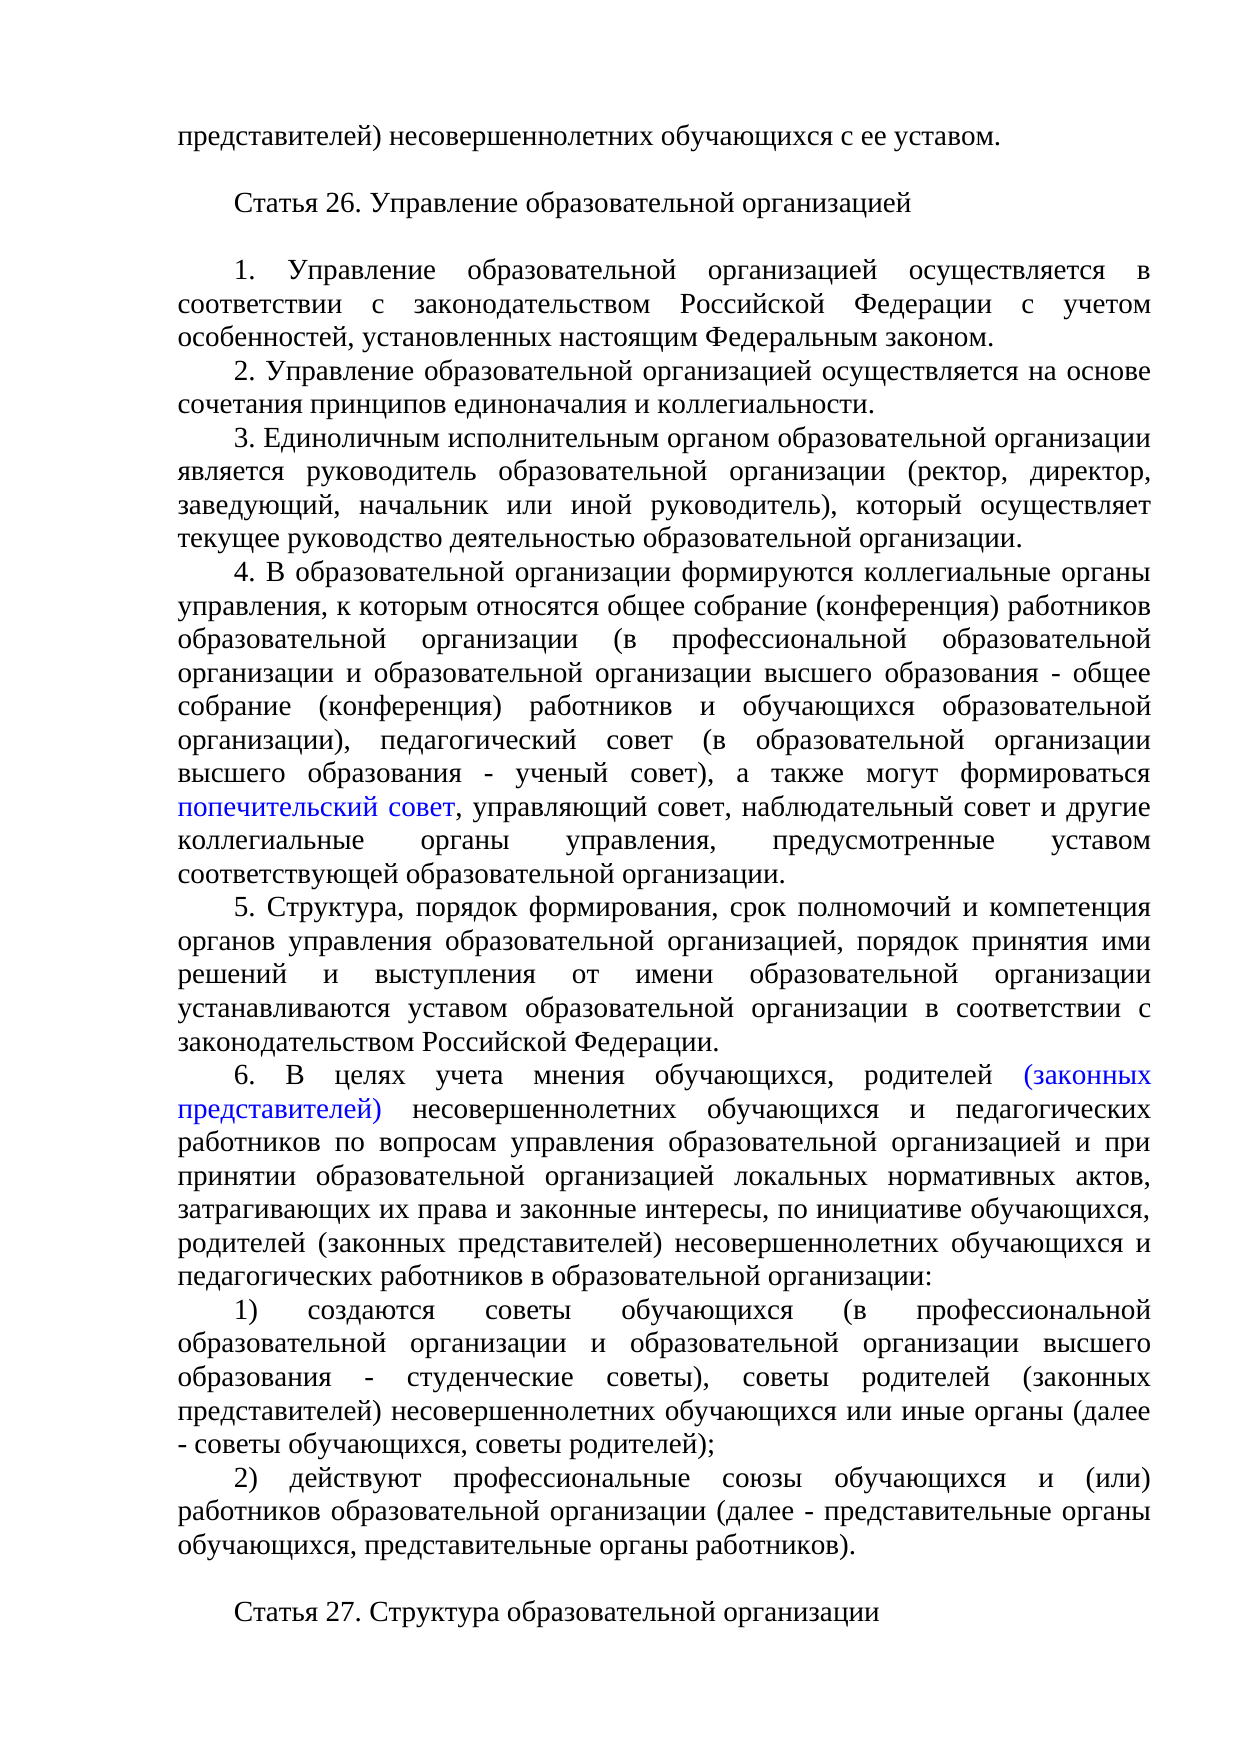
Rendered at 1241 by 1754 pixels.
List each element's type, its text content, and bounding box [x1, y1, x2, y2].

text 1. Управление образовательной организацией осуществляется в соответствии с законодательством Российской Федерации с учетом особенностей, установленных настоящим Федеральным законом. [177, 252, 1152, 353]
text 1) создаются советы обучающихся (в профессиональной образовательной организации и образовательной организации высшего образования - студенческие советы), советы родителей (законных представителей) несовершеннолетних обучающихся или иные органы (далее - советы обучающихся, советы родителей); [177, 1292, 1152, 1460]
text 2) действуют профессиональные союзы обучающихся и (или) работников образовательной организации (далее - представительные органы обучающихся, представительные органы работников). [177, 1460, 1152, 1560]
text 5. Структура, порядок формирования, срок полномочий и компетенция органов управления образовательной организацией, порядок принятия ими решений и выступления от имени образовательной организации устанавливаются уставом образовательной организации в соответствии с законодательством Российской Федерации. [177, 889, 1152, 1057]
text Статья 26. Управление образовательной организацией [177, 185, 1152, 219]
text 2. Управление образовательной организацией осуществляется на основе сочетания принципов единоначалия и коллегиальности. [177, 353, 1152, 420]
text 3. Единоличным исполнительным органом образовательной организации является руководитель образовательной организации (ректор, директор, заведующий, начальник или иной руководитель), который осуществляет текущее руководство деятельностью образовательной организации. [177, 420, 1152, 554]
text 4. В образовательной организации формируются коллегиальные органы управления, к которым относятся общее собрание (конференция) работников образовательной организации (в профессиональной образовательной организации и образовательной организации высшего образования - общее собрание (конференция) работников и обучающихся образовательной организации), педагогический совет (в образовательной организации высшего образования - ученый совет), а также могут формироваться попечительский совет, управляющий совет, наблюдательный совет и другие коллегиальные органы управления, предусмотренные уставом соответствующей образовательной организации. [177, 554, 1152, 889]
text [177, 118, 1152, 152]
text Статья 27. Структура образовательной организации [177, 1594, 1152, 1627]
text 6. В целях учета мнения обучающихся, родителей (законных представителей) несовершеннолетних обучающихся и педагогических работников по вопросам управления образовательной организацией и при принятии образовательной организацией локальных нормативных актов, затрагивающих их права и законные интересы, по инициативе обучающихся, родителей (законных представителей) несовершеннолетних обучающихся и педагогических работников в образовательной организации: [177, 1057, 1152, 1292]
